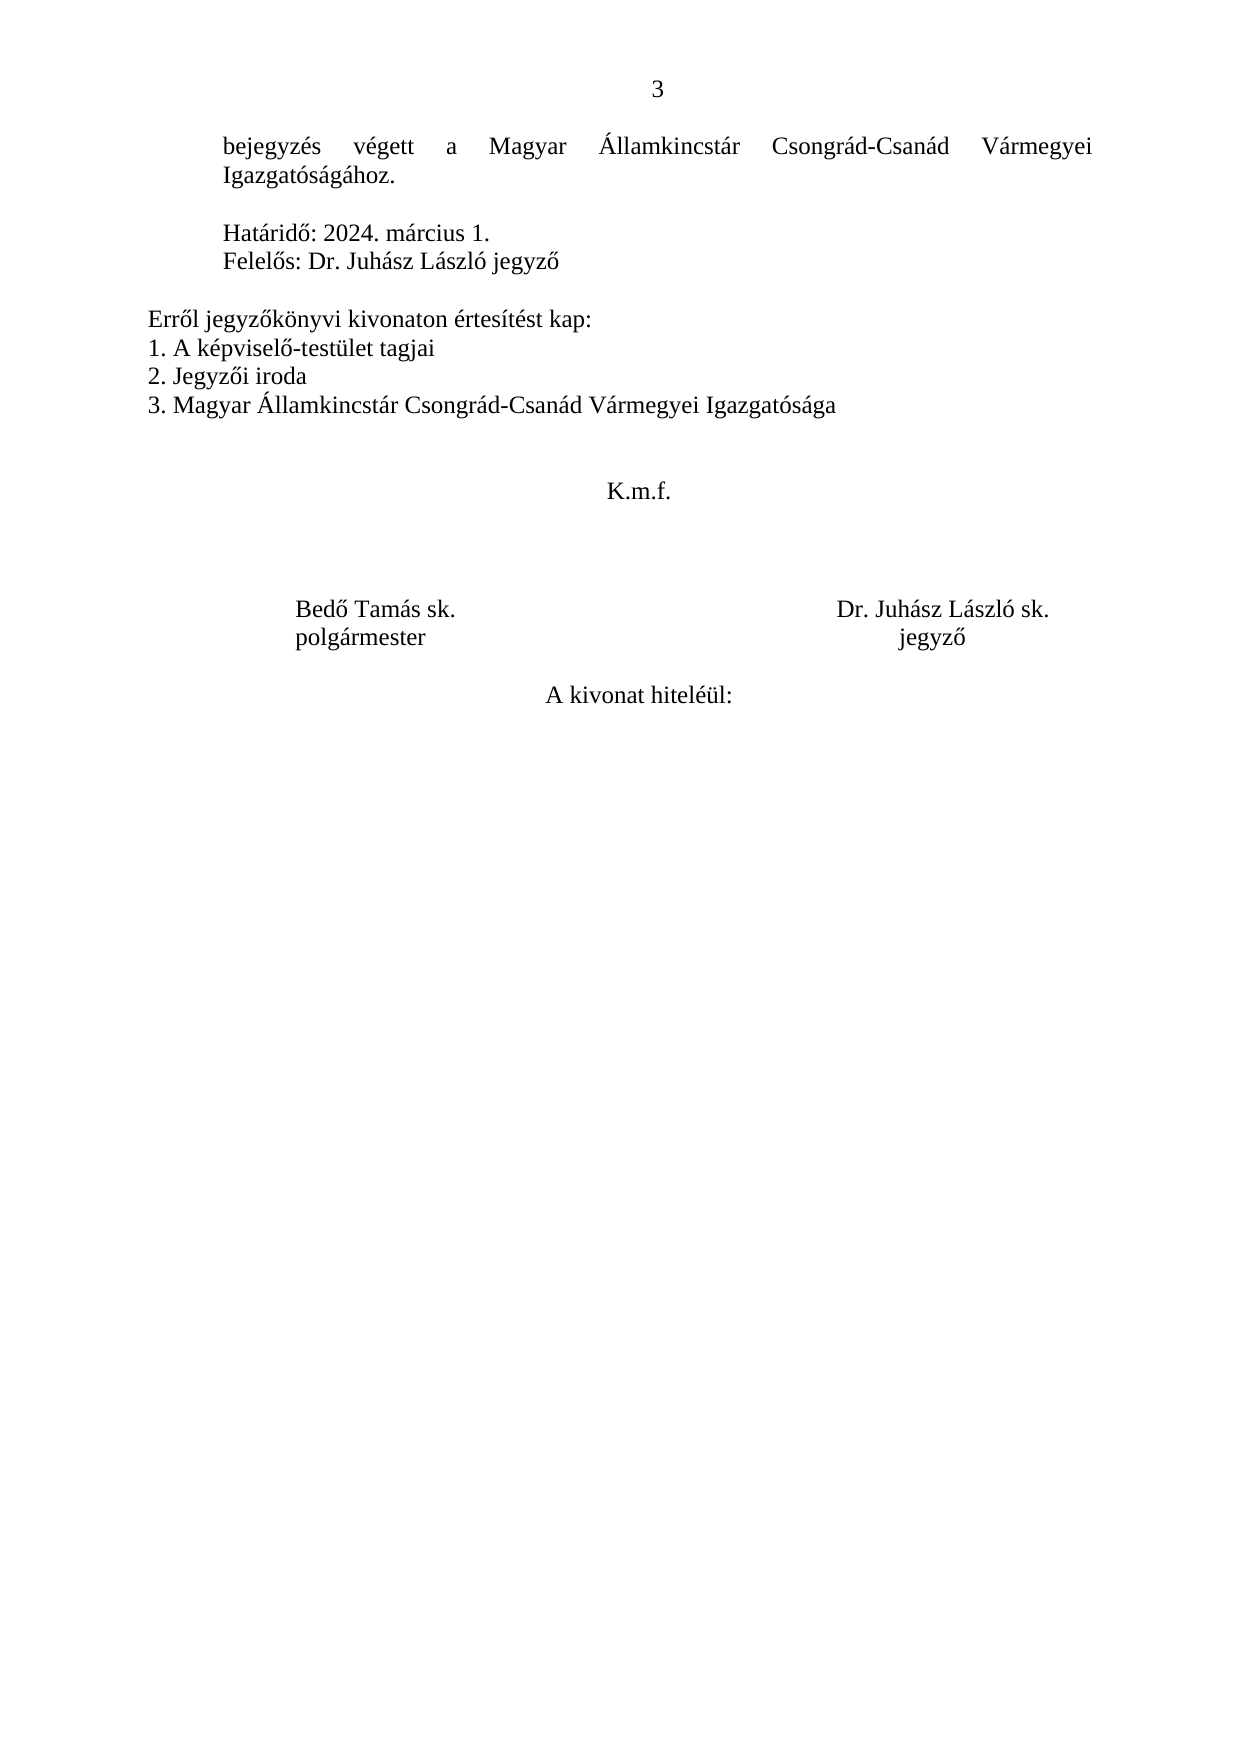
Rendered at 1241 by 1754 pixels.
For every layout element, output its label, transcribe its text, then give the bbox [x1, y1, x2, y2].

text polgármester jegyző [185, 622, 1093, 651]
text 2. Jegyzői iroda [148, 361, 1093, 390]
text 1. A képviselő-testület tagjai [148, 333, 1093, 361]
text 3. Magyar Államkincstár Csongrád-Csanád Vármegyei Igazgatósága [148, 390, 1093, 419]
text bejegyzés végett a Magyar Államkincstár Csongrád-Csanád Vármegyei Igazgatóságához. [223, 131, 1093, 189]
text 3 [223, 74, 1093, 103]
text Erről jegyzőkönyvi kivonaton értesítést kap: [148, 304, 1093, 333]
text Bedő Tamás sk. Dr. Juhász László sk. [185, 594, 1093, 622]
text Felelős: Dr. Juhász László jegyző [223, 246, 1093, 275]
text K.m.f. [185, 476, 1093, 505]
text Határidő: 2024. március 1. [223, 218, 1093, 246]
text A kivonat hiteléül: [185, 680, 1093, 709]
